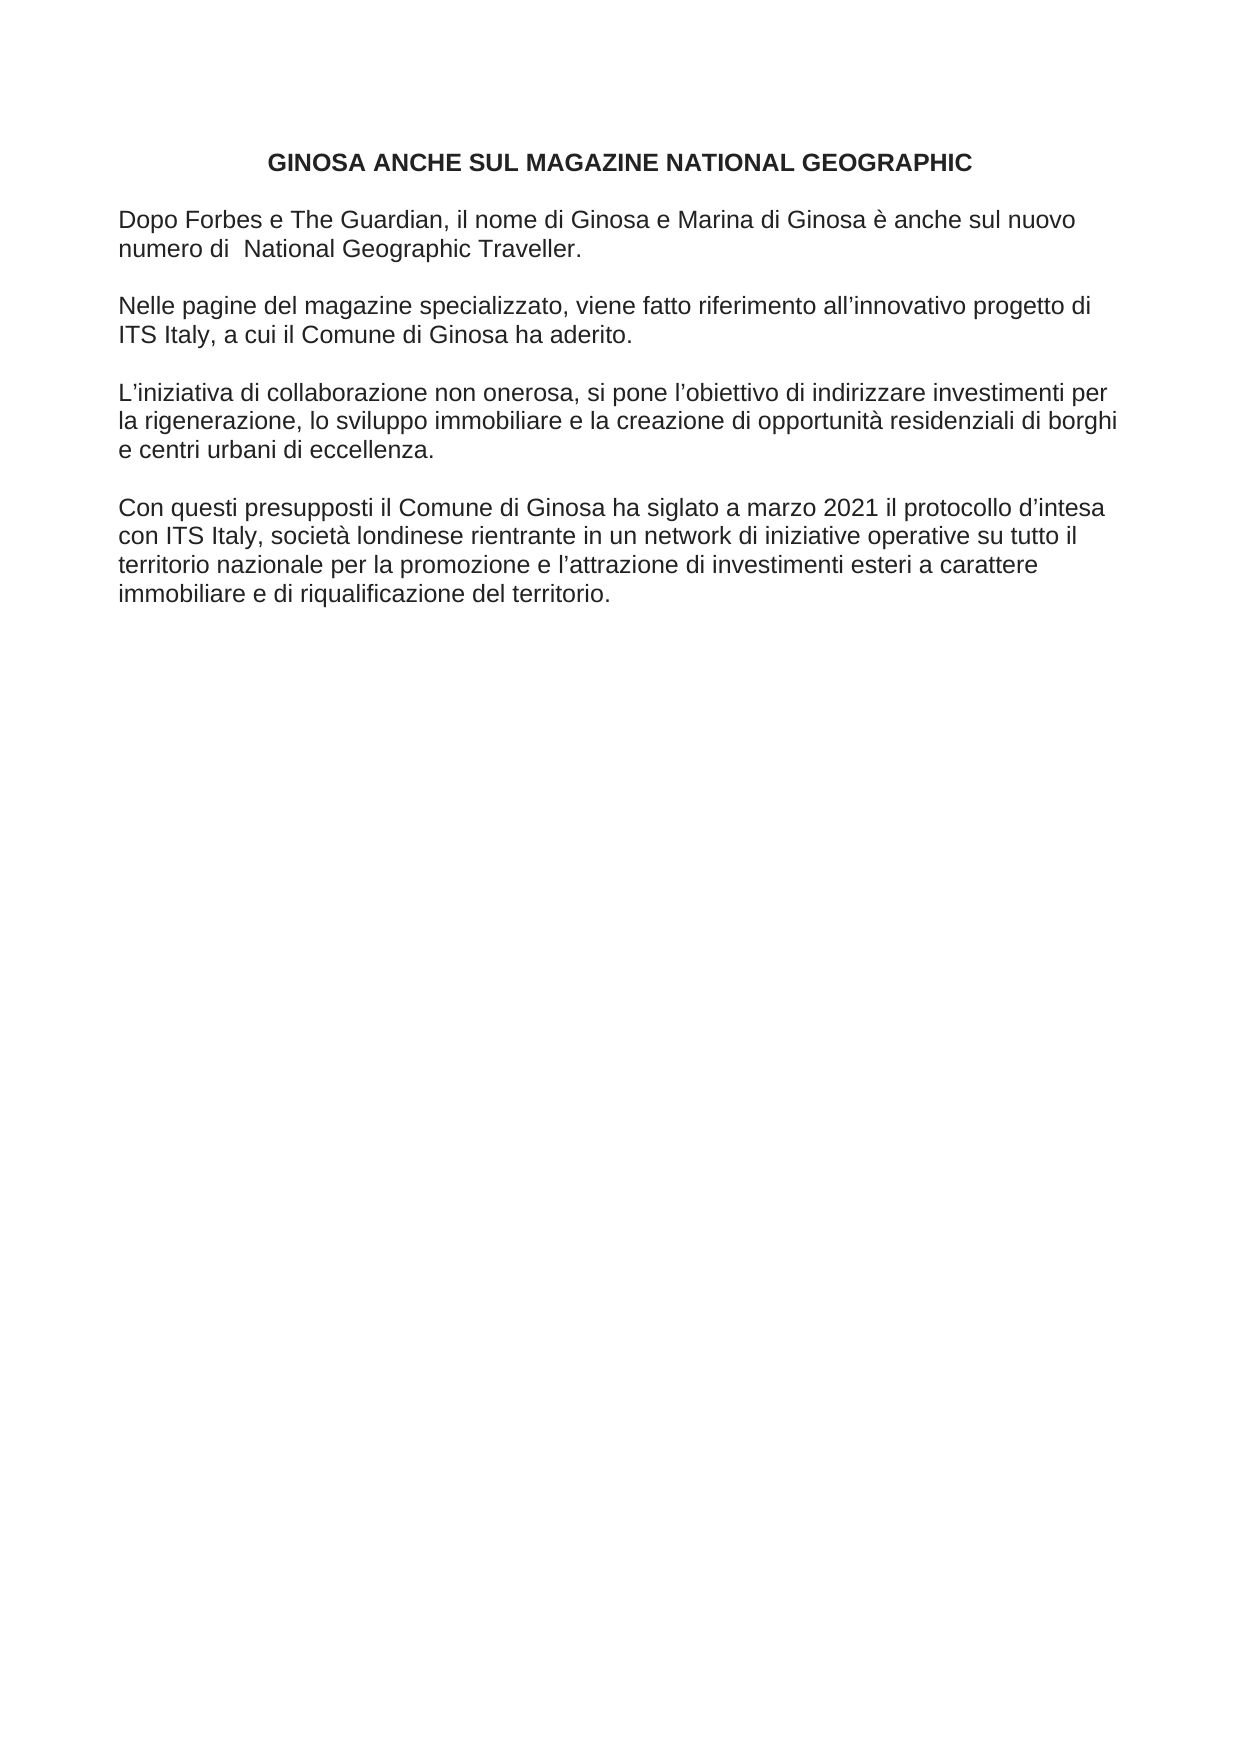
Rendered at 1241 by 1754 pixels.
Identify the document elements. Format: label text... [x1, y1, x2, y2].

text Nelle pagine del magazine specializzato, viene fatto riferimento all’innovativo progetto di ITS Italy, a cui il Comune di Ginosa ha aderito. [118, 291, 1122, 349]
text Con questi presupposti il Comune di Ginosa ha siglato a marzo 2021 il protocollo d’intesa con ITS Italy, società londinese rientrante in un network di iniziative operative su tutto il territorio nazionale per la promozione e l’attrazione di investimenti esteri a carattere immobiliare e di riqualificazione del territorio. [118, 493, 1122, 608]
text GINOSA ANCHE SUL MAGAZINE NATIONAL GEOGRAPHIC [118, 148, 1122, 176]
text L’iniziativa di collaborazione non onerosa, si pone l’obiettivo di indirizzare investimenti per la rigenerazione, lo sviluppo immobiliare e la creazione di opportunità residenziali di borghi e centri urbani di eccellenza. [118, 378, 1122, 464]
text Dopo Forbes e The Guardian, il nome di Ginosa e Marina di Ginosa è anche sul nuovo numero di National Geographic Traveller. [118, 205, 1122, 263]
